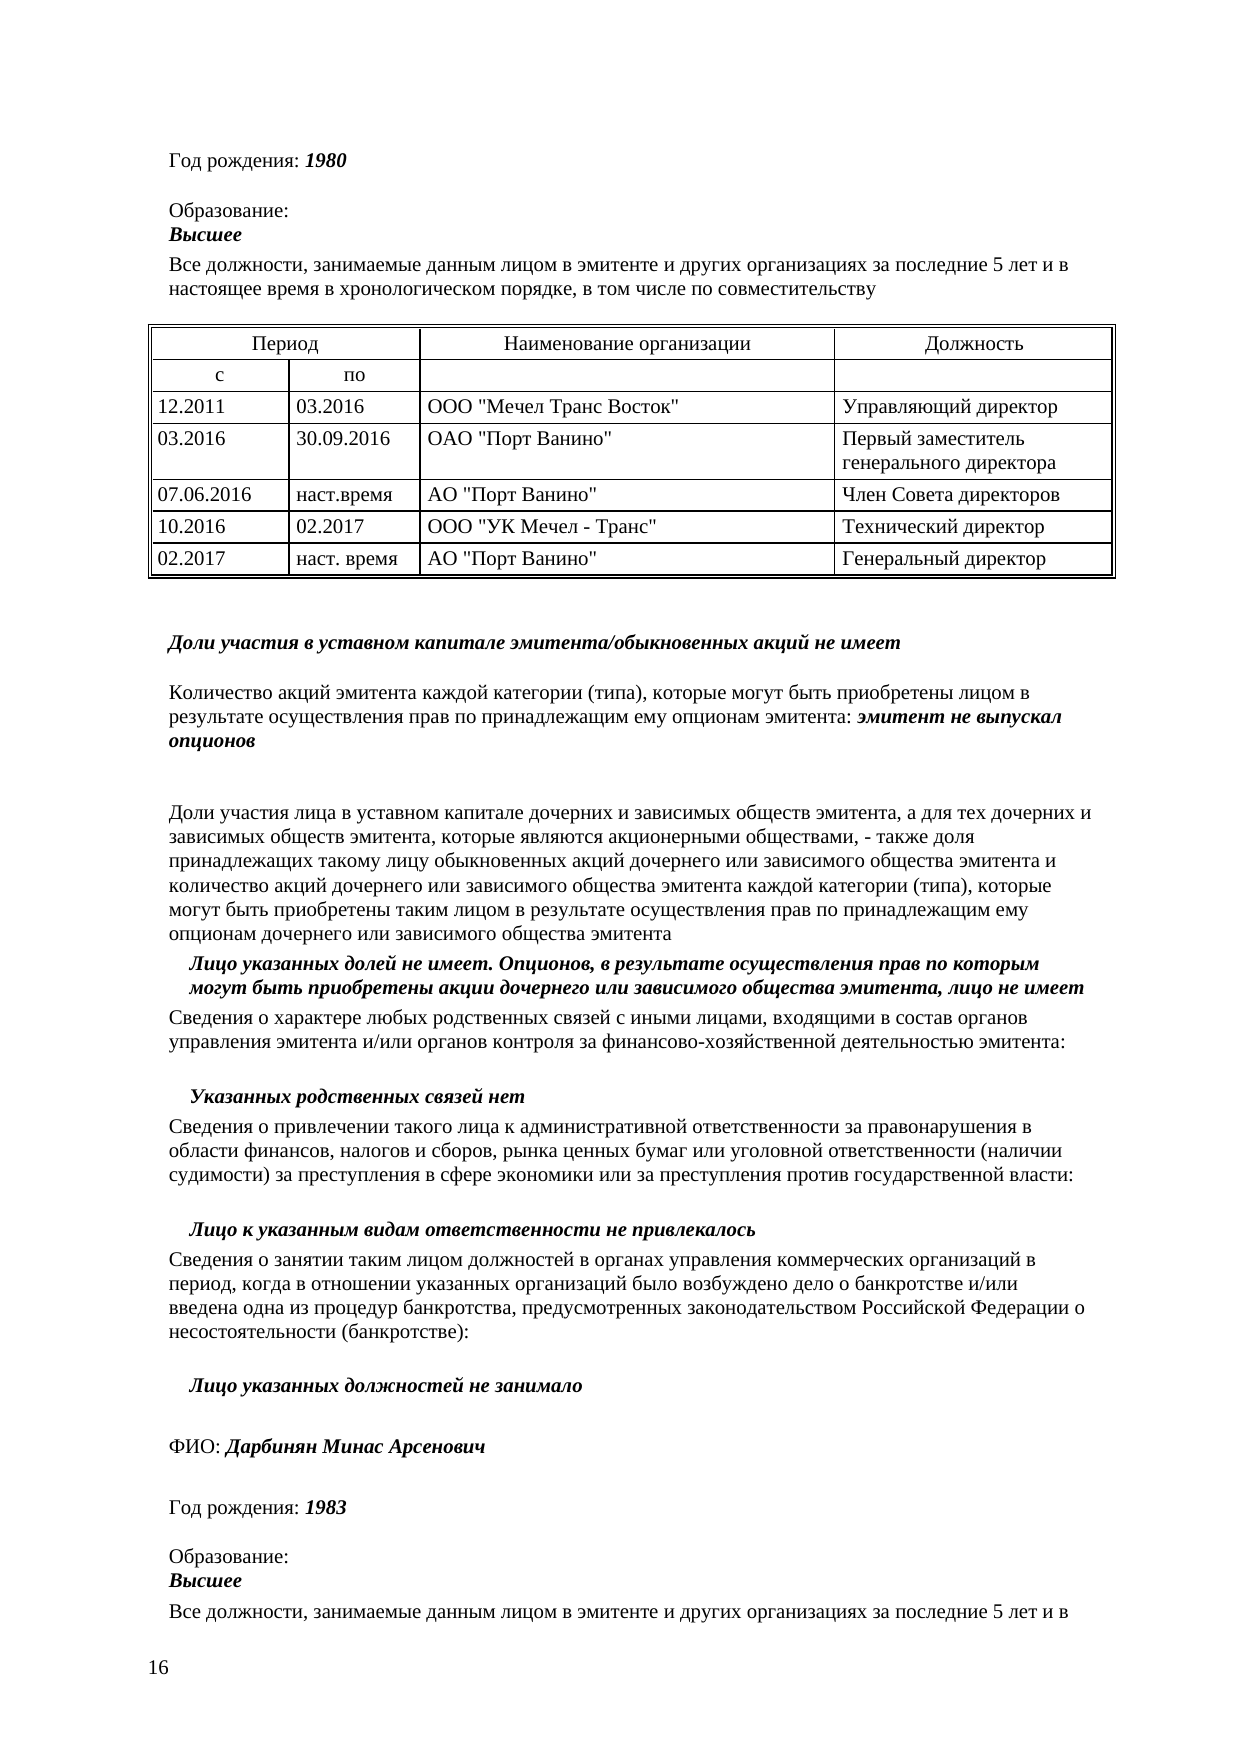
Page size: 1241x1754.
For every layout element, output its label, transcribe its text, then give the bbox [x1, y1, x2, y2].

text Лицо указанных долей не имеет. Опционов, в результате осуществления прав по которым могут быть приобретены акции дочернего или зависимого общества эмитента, лицо не имеет [189, 951, 1093, 999]
table_cell наст.время [290, 480, 419, 510]
table_cell 02.2017 [152, 543, 288, 574]
table_cell Член Совета директоров [835, 480, 1111, 510]
table_cell АО "Порт Ванино" [421, 480, 834, 510]
table_cell 02.2017 [290, 512, 419, 542]
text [168, 1598, 1093, 1623]
text Образование: Высшее [168, 198, 1093, 246]
table_cell 30.09.2016 [290, 424, 419, 478]
text Сведения о привлечении такого лица к административной ответственности за правонарушения в области финансов, налогов и сборов, рынка ценных бумаг или уголовной ответственности (наличии судимости) за преступления в сфере экономики или за преступления против государственной власти: [168, 1114, 1093, 1210]
text Указанных родственных связей нет [189, 1084, 1093, 1108]
table_cell [835, 360, 1111, 391]
subtitle Доли участия лица в уставном капитале дочерних и зависимых обществ эмитента, а для тех дочерних и зависимых обществ эмитента, которые являются акционерными обществами, - также доля принадлежащих такому лицу обыкновенных акций дочернего или зависимого общества эмитента и количество акций дочернего или зависимого общества эмитента каждой категории (типа), которые могут быть приобретены таким лицом в результате осуществления прав по принадлежащим ему опционам дочернего или зависимого общества эмитента [168, 800, 1093, 945]
table_header Период [152, 328, 420, 359]
table_cell [421, 360, 834, 391]
text Сведения о занятии таким лицом должностей в органах управления коммерческих организаций в период, когда в отношении указанных организаций было возбуждено дело о банкротстве и/или введена одна из процедур банкротства, предусмотренных законодательством Российской Федерации о несостоятельности (банкротстве): [168, 1247, 1093, 1367]
text Количество акций эмитента каждой категории (типа), которые могут быть приобретены лицом в результате осуществления прав по принадлежащим ему опционам эмитента: эмитент не выпускал опционов [168, 680, 1093, 752]
table_cell 03.2016 [290, 392, 419, 422]
text Сведения о характере любых родственных связей с иными лицами, входящими в состав органов управления эмитента и/или органов контроля за финансово-хозяйственной деятельностью эмитента: [168, 1005, 1093, 1077]
table_cell 03.2016 [152, 424, 288, 478]
table_header Должность [835, 328, 1111, 359]
table_cell 12.2011 [152, 392, 288, 422]
text ФИО: Дарбинян Минас Арсенович [168, 1434, 1093, 1458]
table_cell с [152, 360, 288, 391]
table_cell наст. время [290, 544, 419, 574]
table_cell Управляющий директор [835, 392, 1111, 422]
text Образование: Высшее [168, 1544, 1093, 1592]
text Лицо к указанным видам ответственности не привлекалось [189, 1217, 1093, 1241]
table_cell по [290, 360, 419, 391]
text Год рождения: 1980 [168, 148, 1093, 172]
table_cell 07.06.2016 [152, 480, 288, 510]
table_cell Первый заместитель генерального директора [835, 424, 1111, 478]
table_cell АО "Порт Ванино" [421, 544, 834, 574]
table_cell Генеральный директор [835, 544, 1111, 574]
table_cell 10.2016 [152, 511, 288, 542]
text Доли участия в уставном капитале эмитента/обыкновенных акций не имеет [168, 630, 1093, 654]
table_cell ООО "Мечел Транс Восток" [421, 392, 834, 422]
table_cell ОАО "Порт Ванино" [421, 424, 834, 478]
text Лицо указанных должностей не занимало [189, 1373, 1093, 1397]
table_header Наименование организации [421, 328, 834, 359]
table_cell Технический директор [835, 512, 1111, 542]
text Год рождения: 1983 [168, 1495, 1093, 1519]
table_cell ООО "УК Мечел - Транс" [421, 512, 834, 542]
